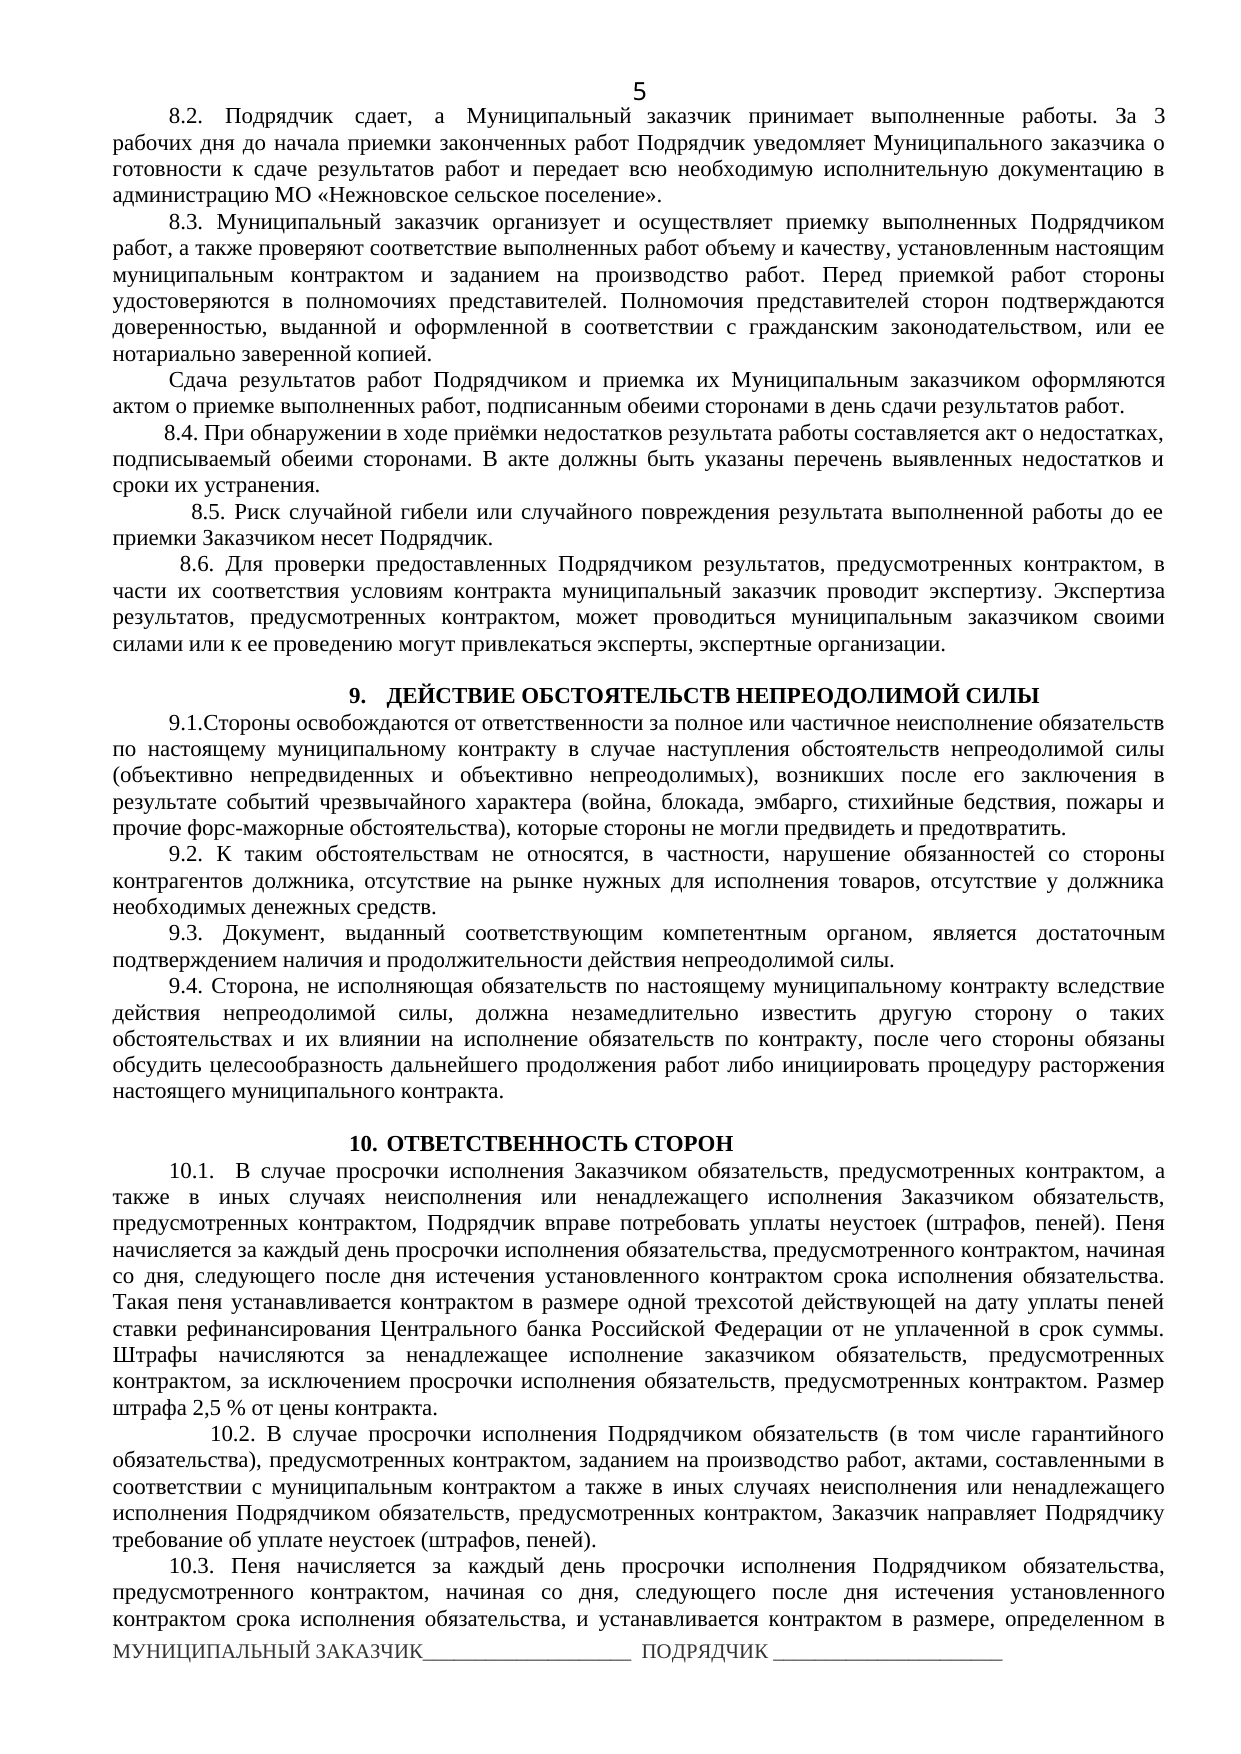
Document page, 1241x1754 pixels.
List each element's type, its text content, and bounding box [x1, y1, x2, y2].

text 9.3. Документ, выданный соответствующим компетентным органом, является достаточным подтверждением наличия и продолжительности действия непреодолимой силы. [112, 919, 1167, 972]
text 9.4. Сторона, не исполняющая обязательств по настоящему муниципальному контракту вследствие действия непреодолимой силы, должна незамедлительно известить другую сторону о таких обстоятельствах и их влиянии на исполнение обязательств по контракту, после чего стороны обязаны обсудить целесообразность дальнейшего продолжения работ либо инициировать процедуру расторжения настоящего муниципального контракта. [112, 972, 1167, 1104]
text Сдача результатов работ Подрядчиком и приемка их Муниципальным заказчиком оформляются актом о приемке выполненных работ, подписанным обеими сторонами в день сдачи результатов работ. [112, 366, 1167, 419]
text 9.2. К таким обстоятельствам не относятся, в частности, нарушение обязанностей со стороны контрагентов должника, отсутствие на рынке нужных для исполнения товаров, отсутствие у должника необходимых денежных средств. [112, 840, 1167, 919]
list Действие обстоятельств непреодолимой силы [349, 682, 1167, 709]
subtitle 8.4. При обнаружении в ходе приёмки недостатков результата работы составляется акт о недостатках, подписываемый обеими сторонами. В акте должны быть указаны перечень выявленных недостатков и сроки их устранения. [112, 419, 1167, 498]
list ОТВЕТСТВЕННОСТЬ СТОРОН [349, 1130, 1167, 1157]
subtitle 8.5. Риск случайной гибели или случайного повреждения результата выполненной работы до ее приемки Заказчиком несет Подрядчик. [112, 498, 1167, 551]
text 8.6. Для проверки предоставленных Подрядчиком результатов, предусмотренных контрактом, в части их соответствия условиям контракта муниципальный заказчик проводит экспертизу. Экспертиза результатов, предусмотренных контрактом, может проводиться муниципальным заказчиком своими силами или к ее проведению могут привлекаться эксперты, экспертные организации. [112, 551, 1167, 656]
text 10.1. В случае просрочки исполнения Заказчиком обязательств, предусмотренных контрактом, а также в иных случаях неисполнения или ненадлежащего исполнения Заказчиком обязательств, предусмотренных контрактом, Подрядчик вправе потребовать уплаты неустоек (штрафов, пеней). Пеня начисляется за каждый день просрочки исполнения обязательства, предусмотренного контрактом, начиная со дня, следующего после дня истечения установленного контрактом срока исполнения обязательства. Такая пеня устанавливается контрактом в размере одной трехсотой действующей на дату уплаты пеней ставки рефинансирования Центрального банка Российской Федерации от не уплаченной в срок суммы. Штрафы начисляются за ненадлежащее исполнение заказчиком обязательств, предусмотренных контрактом, за исключением просрочки исполнения обязательств, предусмотренных контрактом. Размер штрафа 2,5 % от цены контракта. [112, 1157, 1167, 1420]
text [112, 1552, 1167, 1631]
text 8.3. Муниципальный заказчик организует и осуществляет приемку выполненных Подрядчиком работ, а также проверяют соответствие выполненных работ объему и качеству, установленным настоящим муниципальным контрактом и заданием на производство работ. Перед приемкой работ стороны удостоверяются в полномочиях представителей. Полномочия представителей сторон подтверждаются доверенностью, выданной и оформленной в соответствии с гражданским законодательством, или ее нотариально заверенной копией. [112, 208, 1167, 366]
text 9.1.Стороны освобождаются от ответственности за полное или частичное неисполнение обязательств по настоящему муниципальному контракту в случае наступления обстоятельств непреодолимой силы (объективно непредвиденных и объективно непреодолимых), возникших после его заключения в результате событий чрезвычайного характера (война, блокада, эмбарго, стихийные бедствия, пожары и прочие форс-мажорные обстоятельства), которые стороны не могли предвидеть и предотвратить. [112, 709, 1167, 840]
text 10.2. В случае просрочки исполнения Подрядчиком обязательств (в том числе гарантийного обязательства), предусмотренных контрактом, заданием на производство работ, актами, составленными в соответствии с муниципальным контрактом а также в иных случаях неисполнения или ненадлежащего исполнения Подрядчиком обязательств, предусмотренных контрактом, Заказчик направляет Подрядчику требование об уплате неустоек (штрафов, пеней). [112, 1420, 1167, 1552]
text 8.2. Подрядчик сдает, а Муниципальный заказчик принимает выполненные работы. За 3 рабочих дня до начала приемки законченных работ Подрядчик уведомляет Муниципального заказчика о готовности к сдаче результатов работ и передает всю необходимую исполнительную документацию в администрацию МО «Нежновское сельское поселение». [112, 102, 1167, 208]
